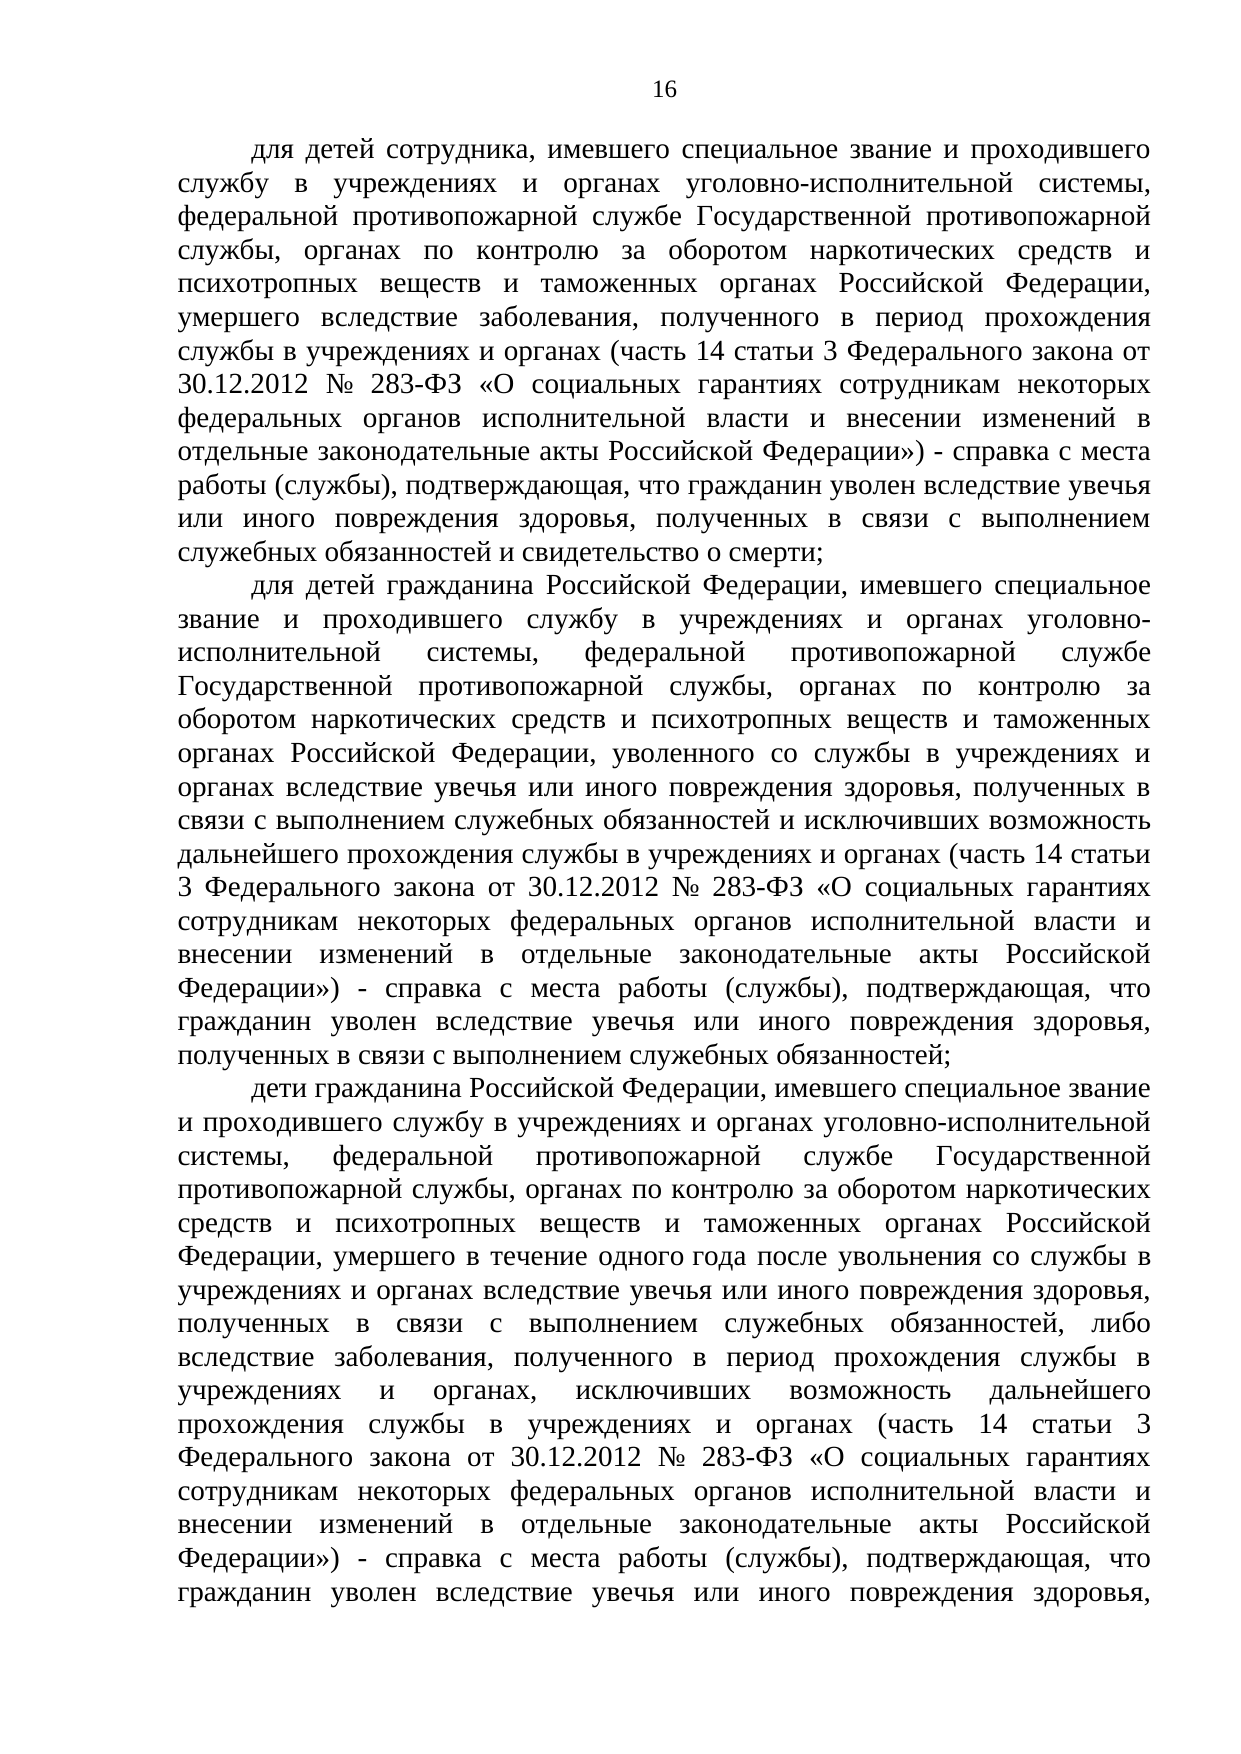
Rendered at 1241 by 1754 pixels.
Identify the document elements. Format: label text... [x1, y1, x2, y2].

text для детей гражданина Российской Федерации, имевшего специальное звание и проходившего службу в учреждениях и органах уголовно-исполнительной системы, федеральной противопожарной службе Государственной противопожарной службы, органах по контролю за оборотом наркотических средств и психотропных веществ и таможенных органах Российской Федерации, уволенного со службы в учреждениях и органах вследствие увечья или иного повреждения здоровья, полученных в связи с выполнением служебных обязанностей и исключивших возможность дальнейшего прохождения службы в учреждениях и органах (часть 14 статьи 3 Федерального закона от 30.12.2012 № 283-ФЗ «О социальных гарантиях сотрудникам некоторых федеральных органов исполнительной власти и внесении изменений в отдельные законодательные акты Российской Федерации») - справка с места работы (службы), подтверждающая, что гражданин уволен вследствие увечья или иного повреждения здоровья, полученных в связи с выполнением служебных обязанностей; [177, 567, 1152, 1071]
text для детей сотрудника, имевшего специальное звание и проходившего службу в учреждениях и органах уголовно-исполнительной системы, федеральной противопожарной службе Государственной противопожарной службы, органах по контролю за оборотом наркотических средств и психотропных веществ и таможенных органах Российской Федерации, умершего вследствие заболевания, полученного в период прохождения службы в учреждениях и органах (часть 14 статьи 3 Федерального закона от 30.12.2012 № 283-ФЗ «О социальных гарантиях сотрудникам некоторых федеральных органов исполнительной власти и внесении изменений в отдельные законодательные акты Российской Федерации») - справка с места работы (службы), подтверждающая, что гражданин уволен вследствие увечья или иного повреждения здоровья, полученных в связи с выполнением служебных обязанностей и свидетельство о смерти; [177, 131, 1152, 567]
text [177, 1071, 1152, 1607]
